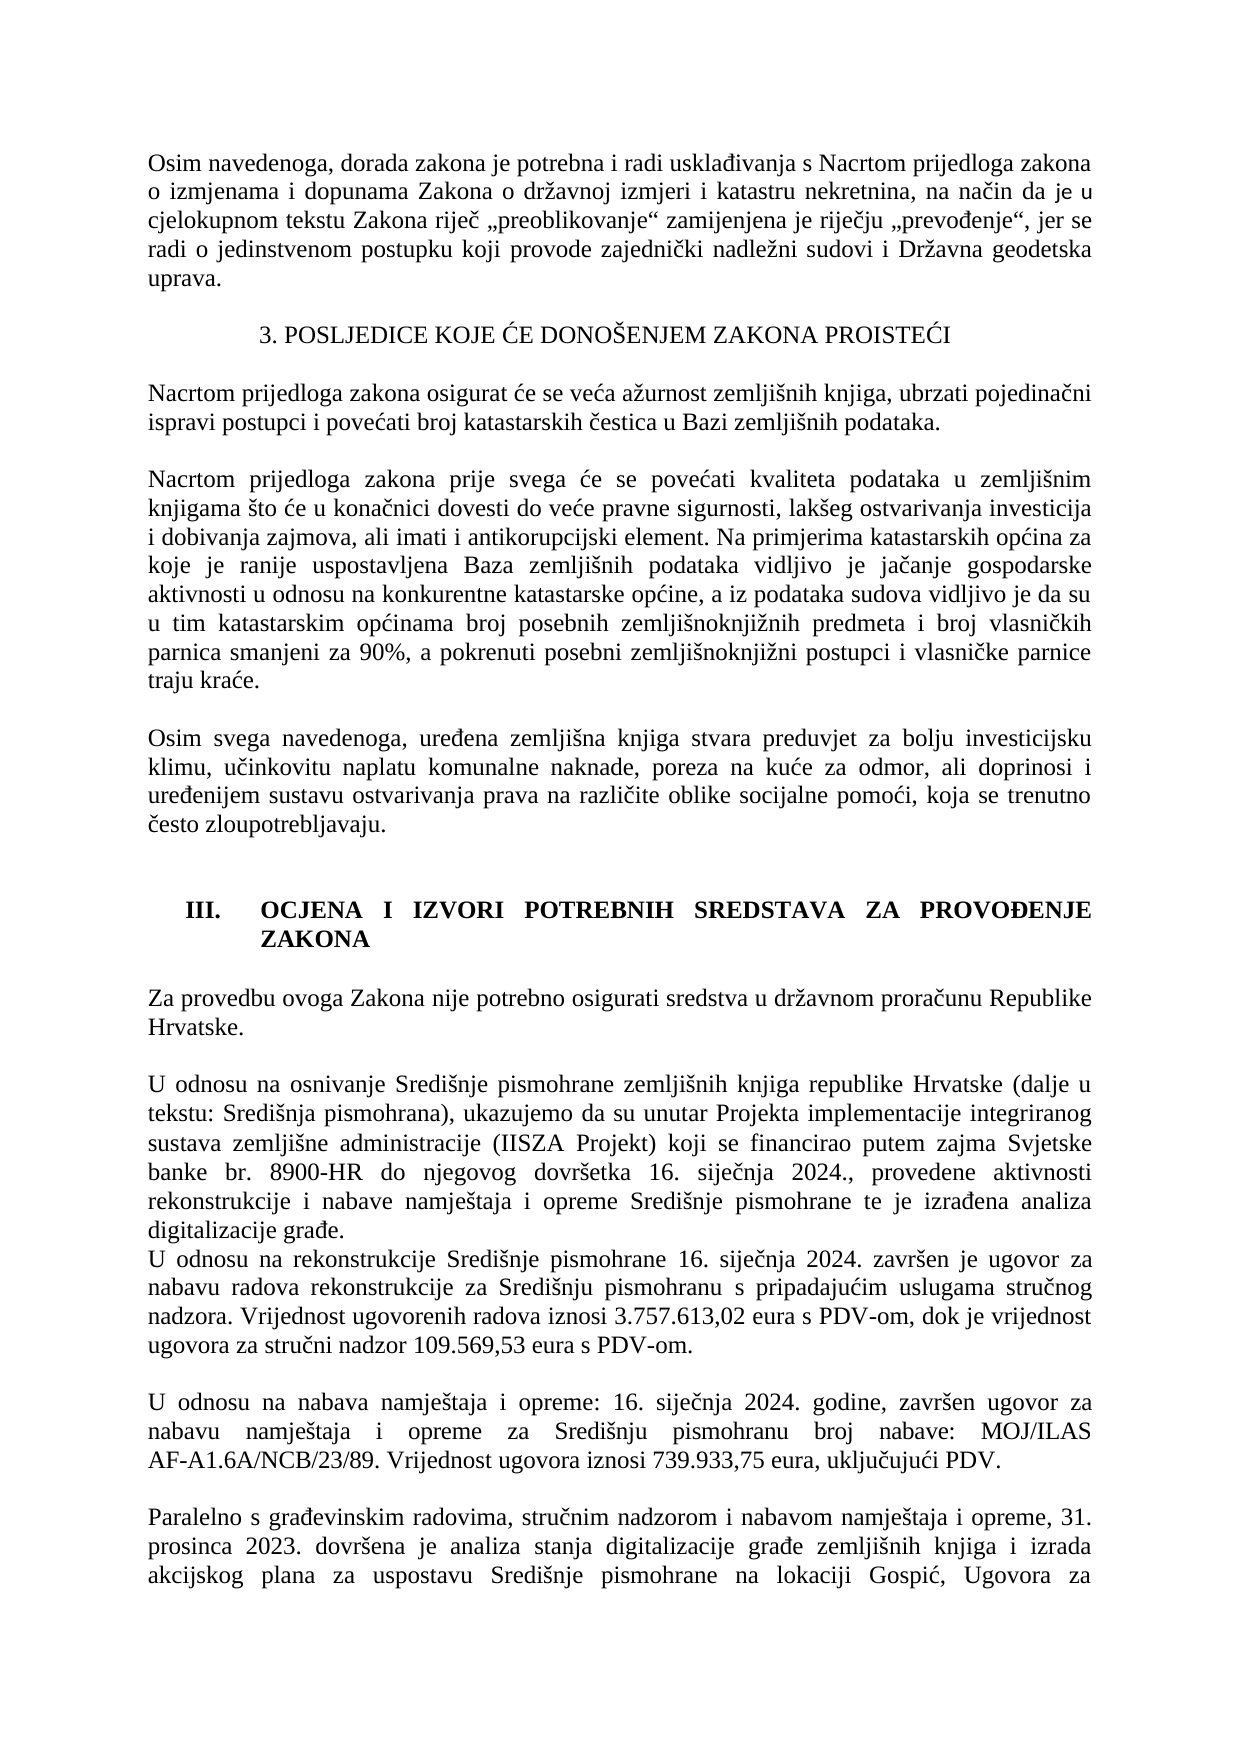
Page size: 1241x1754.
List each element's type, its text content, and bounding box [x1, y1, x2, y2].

text Za provedbu ovoga Zakona nije potrebno osigurati sredstva u državnom proračunu Republike Hrvatske. [148, 983, 1093, 1041]
text Nacrtom prijedloga zakona osigurat će se veća ažurnost zemljišnih knjiga, ubrzati pojedinačni ispravi postupci i povećati broj katastarskih čestica u Bazi zemljišnih podataka. [148, 378, 1093, 435]
text Nacrtom prijedloga zakona prije svega će se povećati kvaliteta podataka u zemljišnim knjigama što će u konačnici dovesti do veće pravne sigurnosti, lakšeg ostvarivanja investicija i dobivanja zajmova, ali imati i antikorupcijski element. Na primjerima katastarskih općina za koje je ranije uspostavljena Baza zemljišnih podataka vidljivo je jačanje gospodarske aktivnosti u odnosu na konkurentne katastarske općine, a iz podataka sudova vidljivo je da su u tim katastarskim općinama broj posebnih zemljišnoknjižnih predmeta i broj vlasničkih parnica smanjeni za 90%, a pokrenuti posebni zemljišnoknjižni postupci i vlasničke parnice traju kraće. [148, 464, 1093, 694]
list OCJENA I IZVORI POTREBNIH SREDSTAVA ZA PROVOĐENJE ZAKONA [185, 895, 1093, 953]
text U odnosu na osnivanje Središnje pismohrane zemljišnih knjiga republike Hrvatske (dalje u tekstu: Središnja pismohrana), ukazujemo da su unutar Projekta implementacije integriranog sustava zemljišne administracije (IISZA Projekt) koji se financirao putem zajma Svjetske banke br. 8900-HR do njegovog dovršetka 16. siječnja 2024., provedene aktivnosti rekonstrukcije i nabave namještaja i opreme Središnje pismohrane te je izrađena analiza digitalizacije građe. [148, 1069, 1093, 1244]
text U odnosu na nabava namještaja i opreme: 16. siječnja 2024. godine, završen ugovor za nabavu namještaja i opreme za Središnju pismohranu broj nabave: MOJ/ILAS AF-A1.6A/NCB/23/89. Vrijednost ugovora iznosi 739.933,75 eura, uključujući PDV. [148, 1387, 1093, 1474]
text Osim svega navedenoga, uređena zemljišna knjiga stvara preduvjet za bolju investicijsku klimu, učinkovitu naplatu komunalne naknade, poreza na kuće za odmor, ali doprinosi i uređenijem sustavu ostvarivanja prava na različite oblike socijalne pomoći, koja se trenutno često zloupotrebljavaju. [148, 723, 1093, 838]
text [148, 1502, 1093, 1589]
text U odnosu na rekonstrukcije Središnje pismohrane 16. siječnja 2024. završen je ugovor za nabavu radova rekonstrukcije za Središnju pismohranu s pripadajućim uslugama stručnog nadzora. Vrijednost ugovorenih radova iznosi 3.757.613,02 eura s PDV-om, dok je vrijednost ugovora za stručni nadzor 109.569,53 eura s PDV-om. [148, 1244, 1093, 1359]
text 3. POSLJEDICE KOJE ĆE DONOŠENJEM ZAKONA PROISTEĆI [259, 320, 1093, 349]
text Osim navedenoga, dorada zakona je potrebna i radi usklađivanja s Nacrtom prijedloga zakona o izmjenama i dopunama Zakona o državnoj izmjeri i katastru nekretnina, na način da je u cjelokupnom tekstu Zakona riječ „preoblikovanje“ zamijenjena je riječju „prevođenje“, jer se radi o jedinstvenom postupku koji provode zajednički nadležni sudovi i Državna geodetska uprava. [148, 148, 1093, 292]
